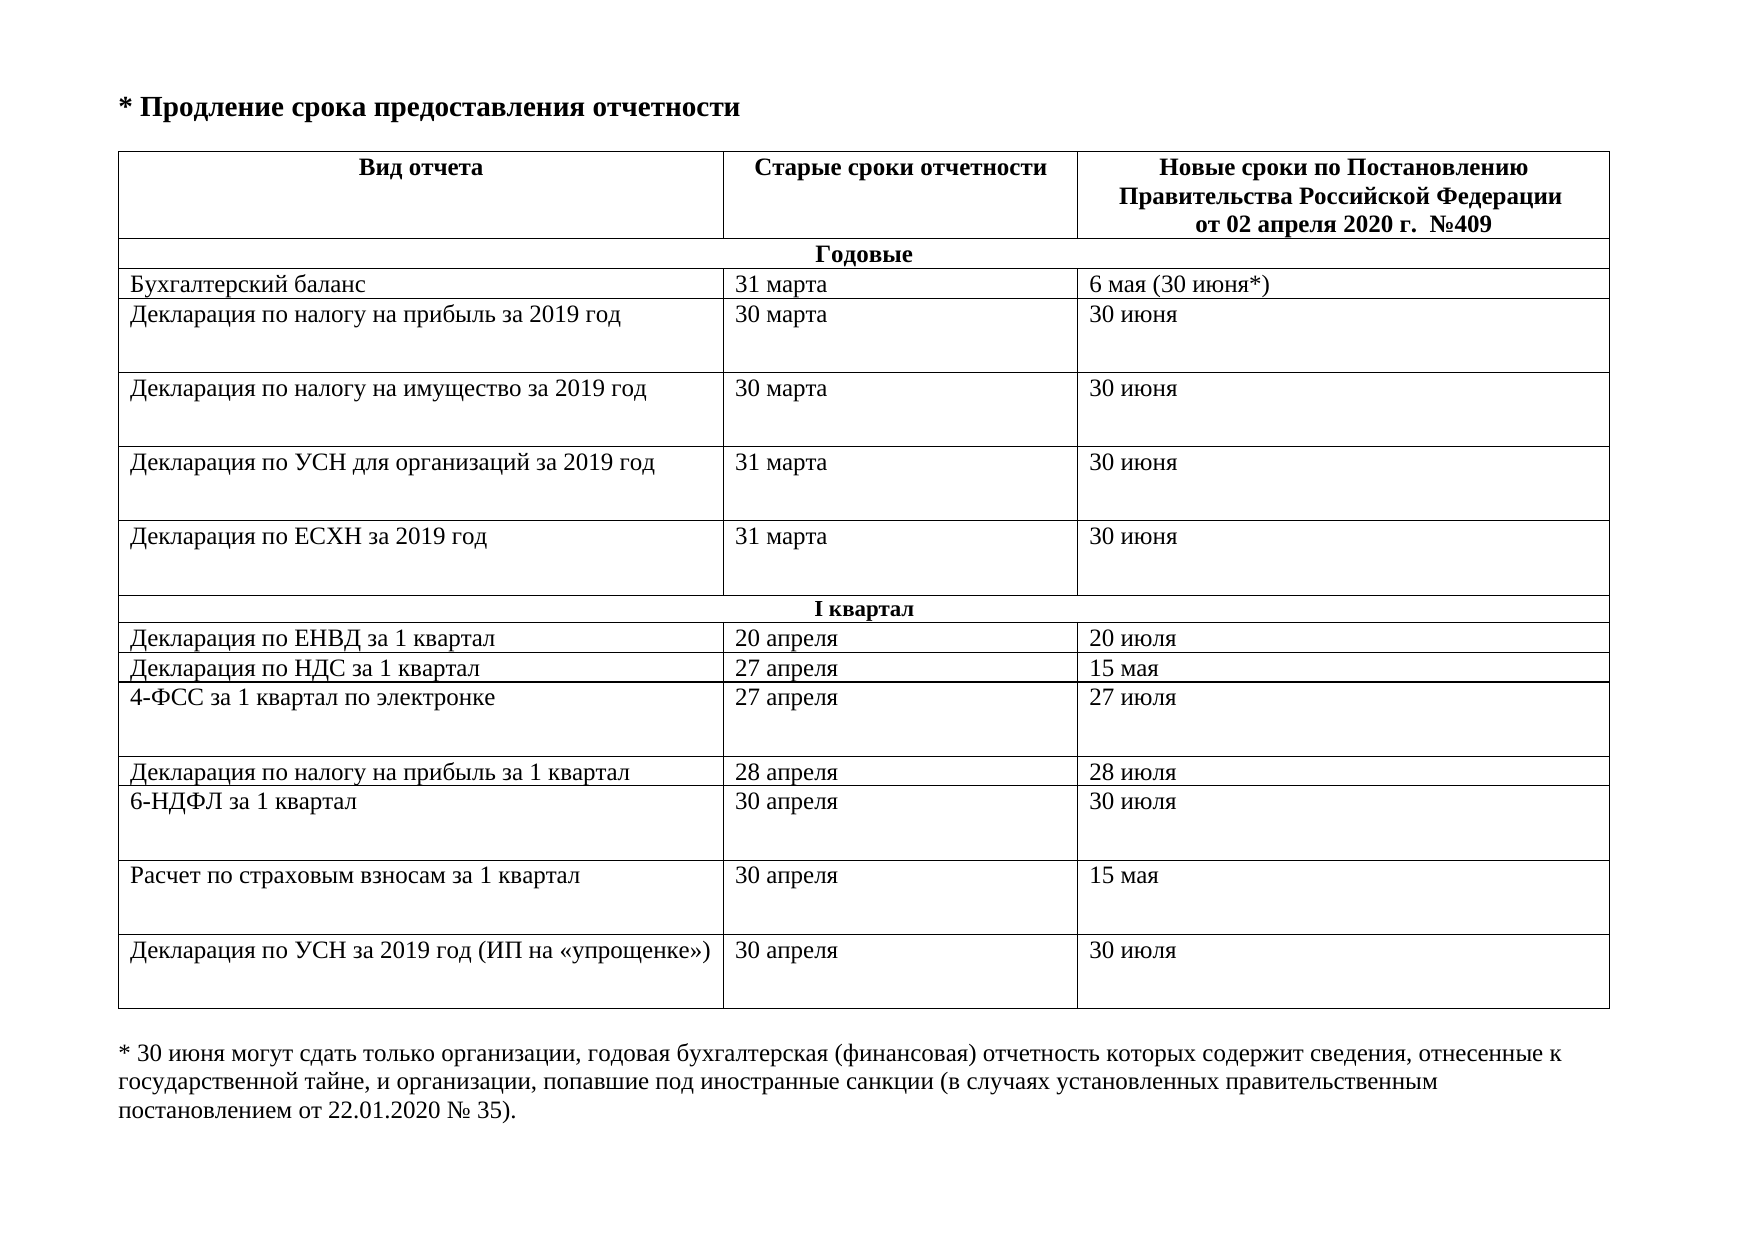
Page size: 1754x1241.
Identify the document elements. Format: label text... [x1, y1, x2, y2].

table_cell 30 апреля [724, 786, 1077, 859]
table_cell 20 июля [1078, 623, 1609, 652]
table_cell 28 апреля [724, 757, 1077, 785]
table_cell Годовые [119, 239, 1609, 268]
table_cell 27 апреля [724, 683, 1077, 756]
table_cell 30 июня [1078, 521, 1609, 594]
text * 30 июня могут сдать только организации, годовая бухгалтерская (финансовая) отчетность которых содержит сведения, отнесенные к государственной тайне, и организации, попавшие под иностранные санкции (в случаях установленных правительственным постановлением от 22.01.2020 № 35). [118, 1038, 1636, 1124]
table_header Старые сроки отчетности [724, 152, 1077, 238]
table_cell 30 июня [1078, 447, 1609, 520]
table_cell 31 марта [724, 269, 1077, 298]
table_cell 6-НДФЛ за 1 квартал [119, 786, 723, 859]
table_cell 15 мая [1078, 861, 1609, 934]
table_cell 28 июля [1078, 757, 1609, 785]
table_cell 30 апреля [724, 861, 1077, 934]
table_cell 27 апреля [724, 653, 1077, 681]
table_cell Расчет по страховым взносам за 1 квартал [119, 861, 723, 934]
table_cell 31 марта [724, 521, 1077, 594]
table_cell Декларация по УСН для организаций за 2019 год [119, 447, 723, 520]
table_header Новые сроки по Постановлению Правительства Российской Федерации от 02 апреля 2020 г. №409 [1078, 152, 1609, 238]
table_cell I квартал [119, 596, 1609, 622]
table_cell Декларация по УСН за 2019 год (ИП на «упрощенке») [119, 935, 723, 1008]
text * Продление срока предоставления отчетности [118, 89, 1636, 122]
table_cell 20 апреля [724, 623, 1077, 652]
table_cell Декларация по налогу на прибыль за 2019 год [119, 299, 723, 372]
table_cell Декларация по ЕНВД за 1 квартал [119, 623, 723, 652]
table_cell Декларация по налогу на имущество за 2019 год [119, 373, 723, 446]
table_cell Декларация по налогу на прибыль за 1 квартал [119, 757, 723, 785]
table_cell 30 марта [724, 373, 1077, 446]
table_cell 31 марта [724, 447, 1077, 520]
table_cell Бухгалтерский баланс [119, 269, 723, 298]
table_cell Декларация по ЕСХН за 2019 год [119, 521, 723, 594]
table_cell 30 июля [1078, 786, 1609, 859]
table_cell 27 июля [1078, 683, 1609, 756]
table_cell 4-ФСС за 1 квартал по электронке [119, 683, 723, 756]
table_cell 30 апреля [724, 935, 1077, 1008]
table_cell 30 июня [1078, 373, 1609, 446]
table_cell 15 мая [1078, 653, 1609, 681]
table_cell Декларация по НДС за 1 квартал [119, 653, 723, 681]
table_header Вид отчета [119, 152, 723, 238]
table_cell 30 июня [1078, 299, 1609, 372]
table_cell 6 мая (30 июня*) [1078, 269, 1609, 298]
table_cell 30 марта [724, 299, 1077, 372]
table_cell 30 июля [1078, 935, 1609, 1008]
